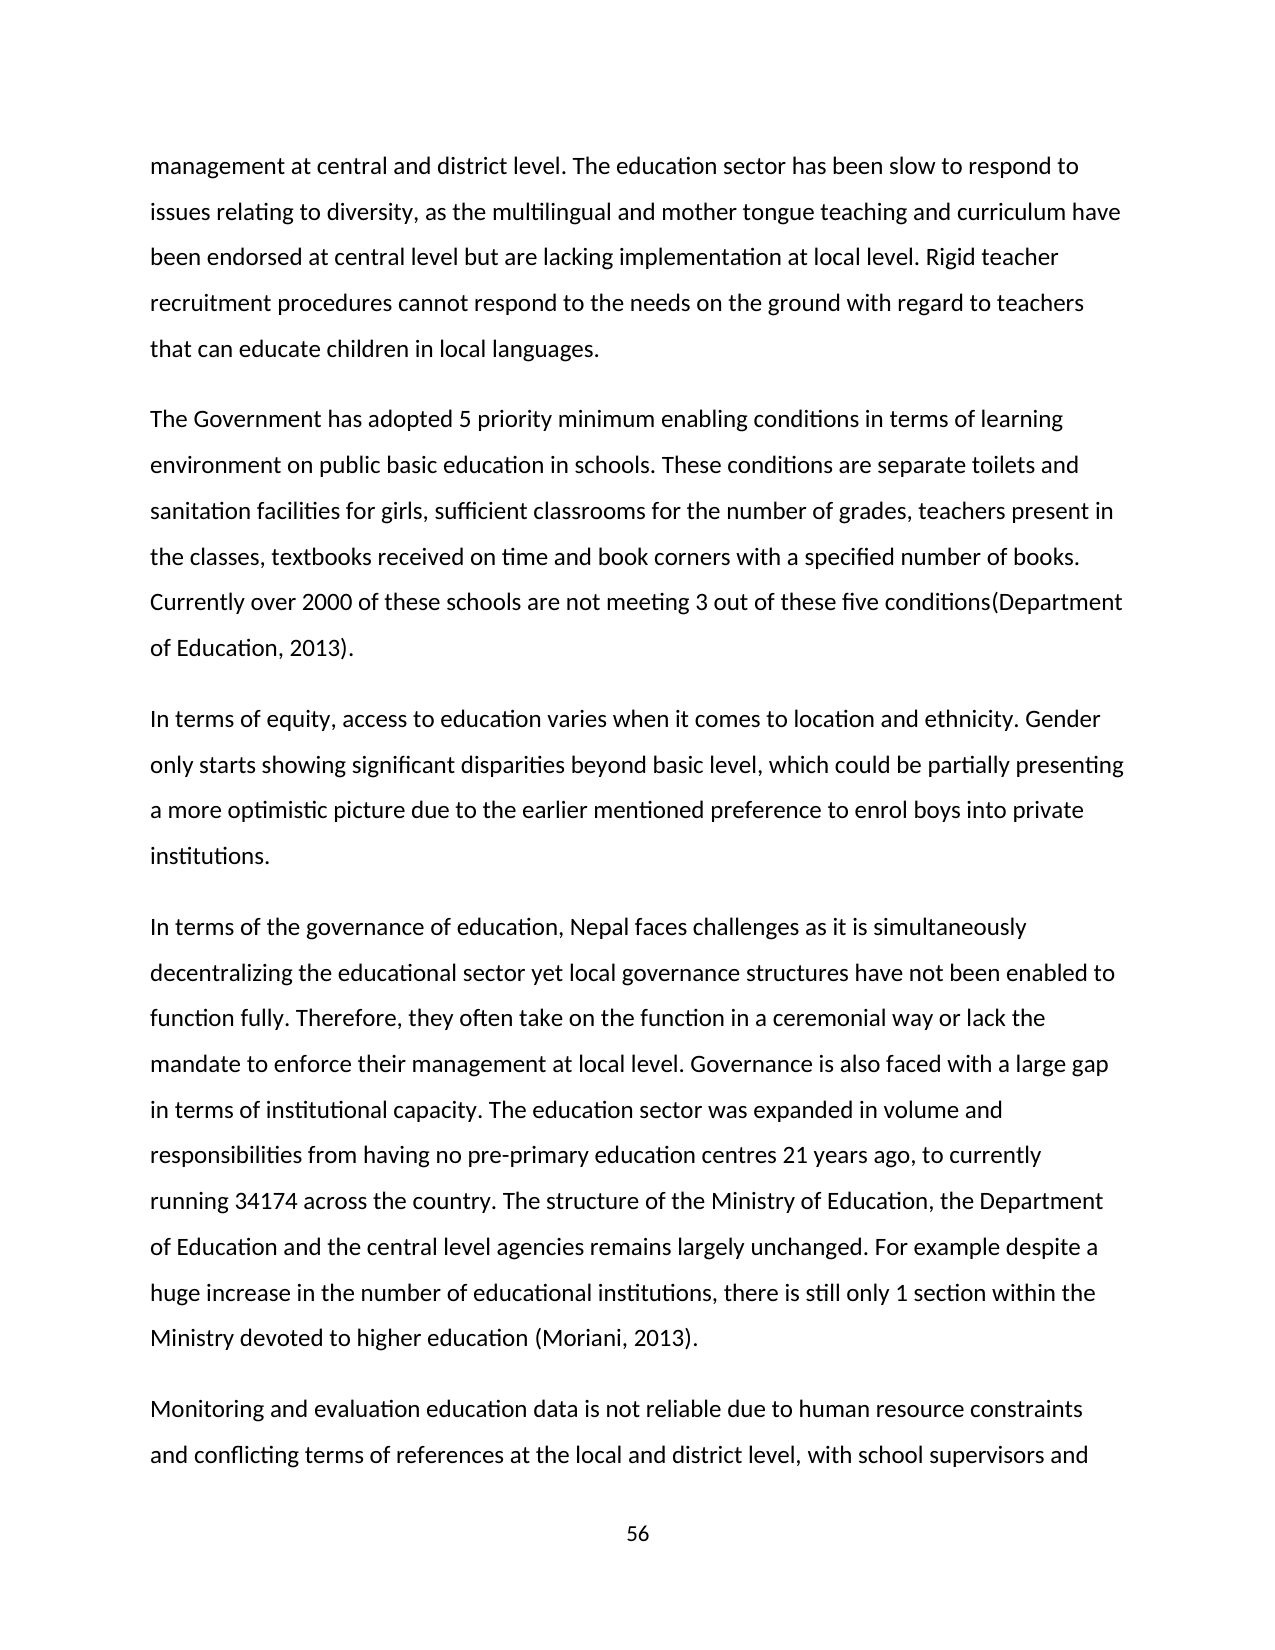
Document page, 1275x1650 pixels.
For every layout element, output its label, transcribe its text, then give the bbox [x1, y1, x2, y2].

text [150, 150, 1125, 363]
text In terms of equity, access to education varies when it comes to location and ethnicity. Gender only starts showing significant disparities beyond basic level, which could be partially presenting a more optimistic picture due to the earlier mentioned preference to enrol boys into private institutions. [150, 703, 1125, 871]
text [150, 1393, 1125, 1469]
text The Government has adopted 5 priority minimum enabling conditions in terms of learning environment on public basic education in schools. These conditions are separate toilets and sanitation facilities for girls, sufficient classrooms for the number of grades, teachers present in the classes, textbooks received on time and book corners with a specified number of books. Currently over 2000 of these schools are not meeting 3 out of these five conditions. [150, 404, 1125, 663]
text In terms of the governance of education, Nepal faces challenges as it is simultaneously decentralizing the educational sector yet local governance structures have not been enabled to function fully. Therefore, they often take on the function in a ceremonial way or lack the mandate to enforce their management at local level. Governance is also faced with a large gap in terms of institutional capacity. The education sector was expanded in volume and responsibilities from having no pre-primary education centres 21 years ago, to currently running 34174 across the country. The structure of the Ministry of Education, the Department of Education and the central level agencies remains largely unchanged. For example despite a huge increase in the number of educational institutions, there is still only 1 section within the Ministry devoted to higher education . [150, 911, 1125, 1353]
